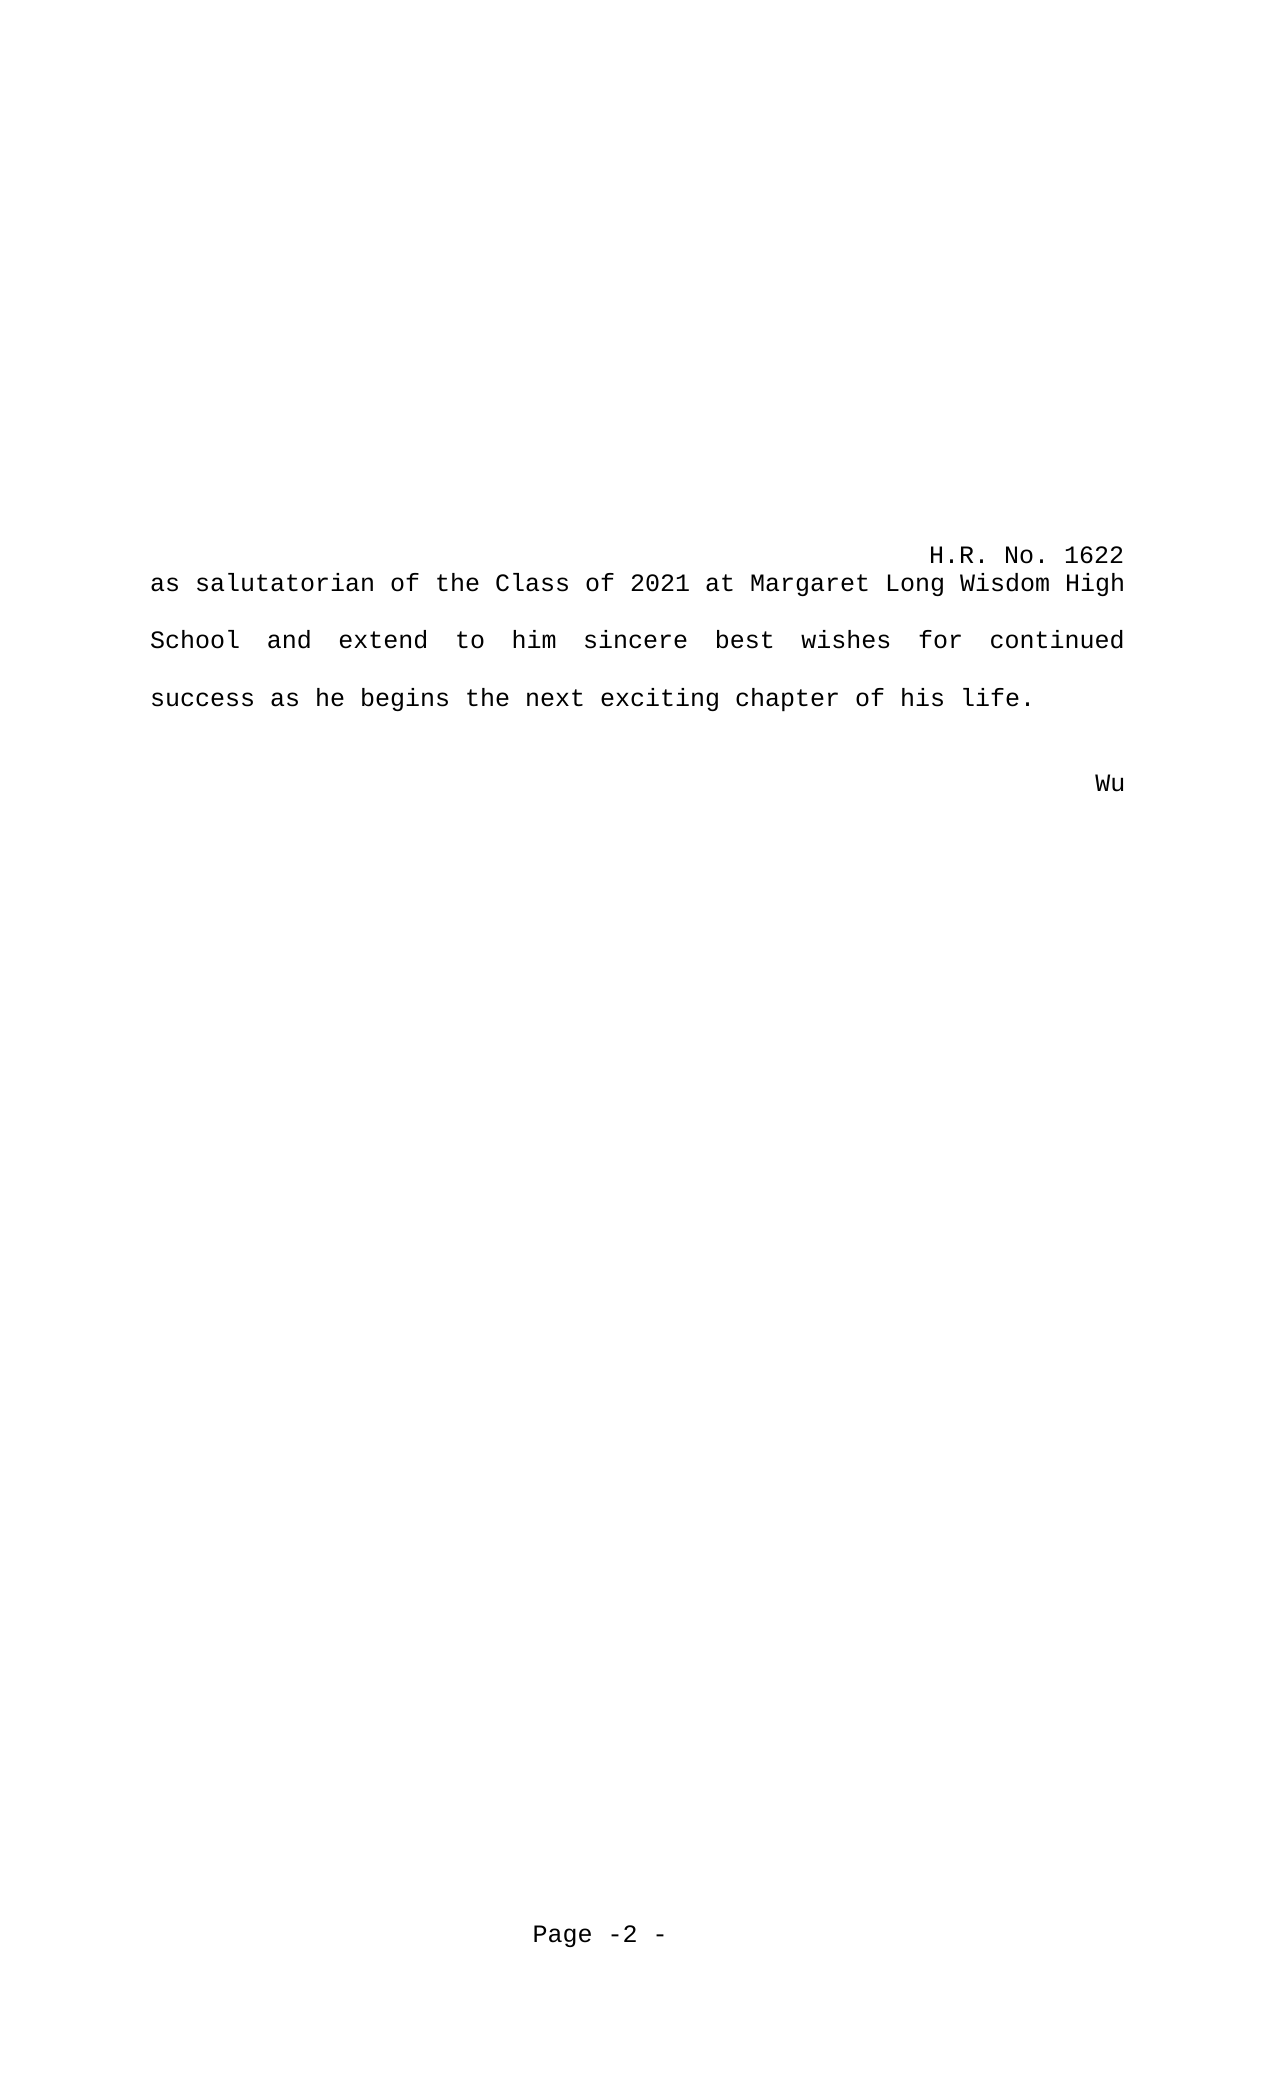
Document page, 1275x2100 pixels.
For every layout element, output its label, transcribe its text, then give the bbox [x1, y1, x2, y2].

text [150, 571, 1125, 713]
text Wu [150, 771, 1125, 799]
